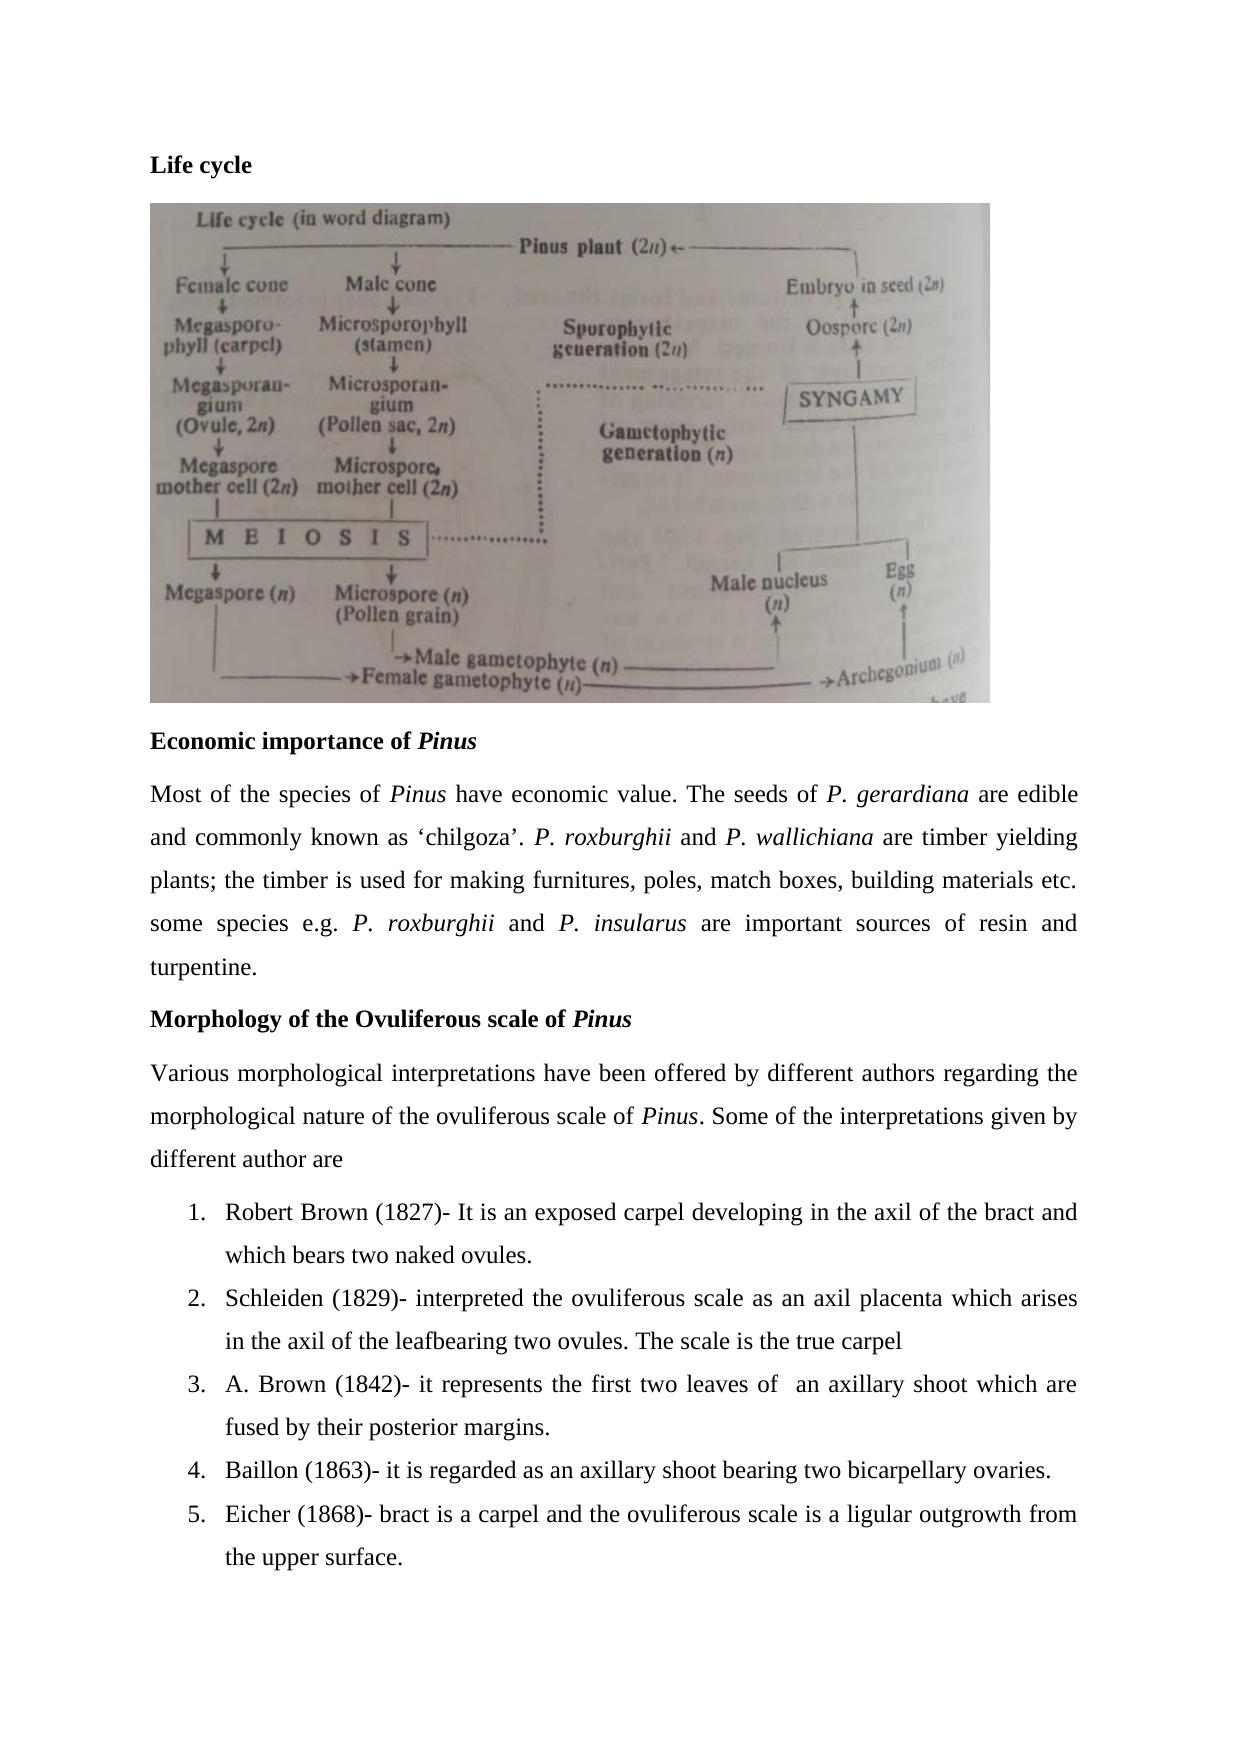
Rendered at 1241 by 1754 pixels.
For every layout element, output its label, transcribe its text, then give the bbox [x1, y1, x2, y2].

picture [150, 203, 991, 703]
text Various morphological interpretations have been offered by different authors regarding the morphological nature of the ovuliferous scale of Pinus. Some of the interpretations given by different author are [150, 1058, 1078, 1173]
list Schleiden (1829)- interpreted the ovuliferous scale as an axil placenta which arises in the axil of the leafbearing two ovules. The scale is the true carpel [187, 1283, 1078, 1355]
text Most of the species of Pinus have economic value. The seeds of P. gerardiana are edible and commonly known as ‘chilgoza’. P. roxburghii and P. wallichiana are timber yielding plants; the timber is used for making furnitures, poles, match boxes, building materials etc. some species e.g. P. roxburghii and P. insularus are important sources of resin and turpentine. [150, 779, 1078, 980]
text Economic importance of Pinus [150, 726, 1078, 755]
list Eicher (1868)- bract is a carpel and the ovuliferous scale is a ligular outgrowth from the upper surface. [187, 1499, 1078, 1571]
list Robert Brown (1827)- It is an exposed carpel developing in the axil of the bract and which bears two naked ovules. [187, 1197, 1078, 1269]
text Life cycle [150, 150, 1078, 179]
list Baillon (1863)- it is regarded as an axillary shoot bearing two bicarpellary ovaries. [187, 1456, 1078, 1484]
list A. Brown (1842)- it represents the first two leaves of an axillary shoot which are fused by their posterior margins. [187, 1369, 1078, 1441]
text Morphology of the Ovuliferous scale of Pinus [150, 1004, 1078, 1033]
